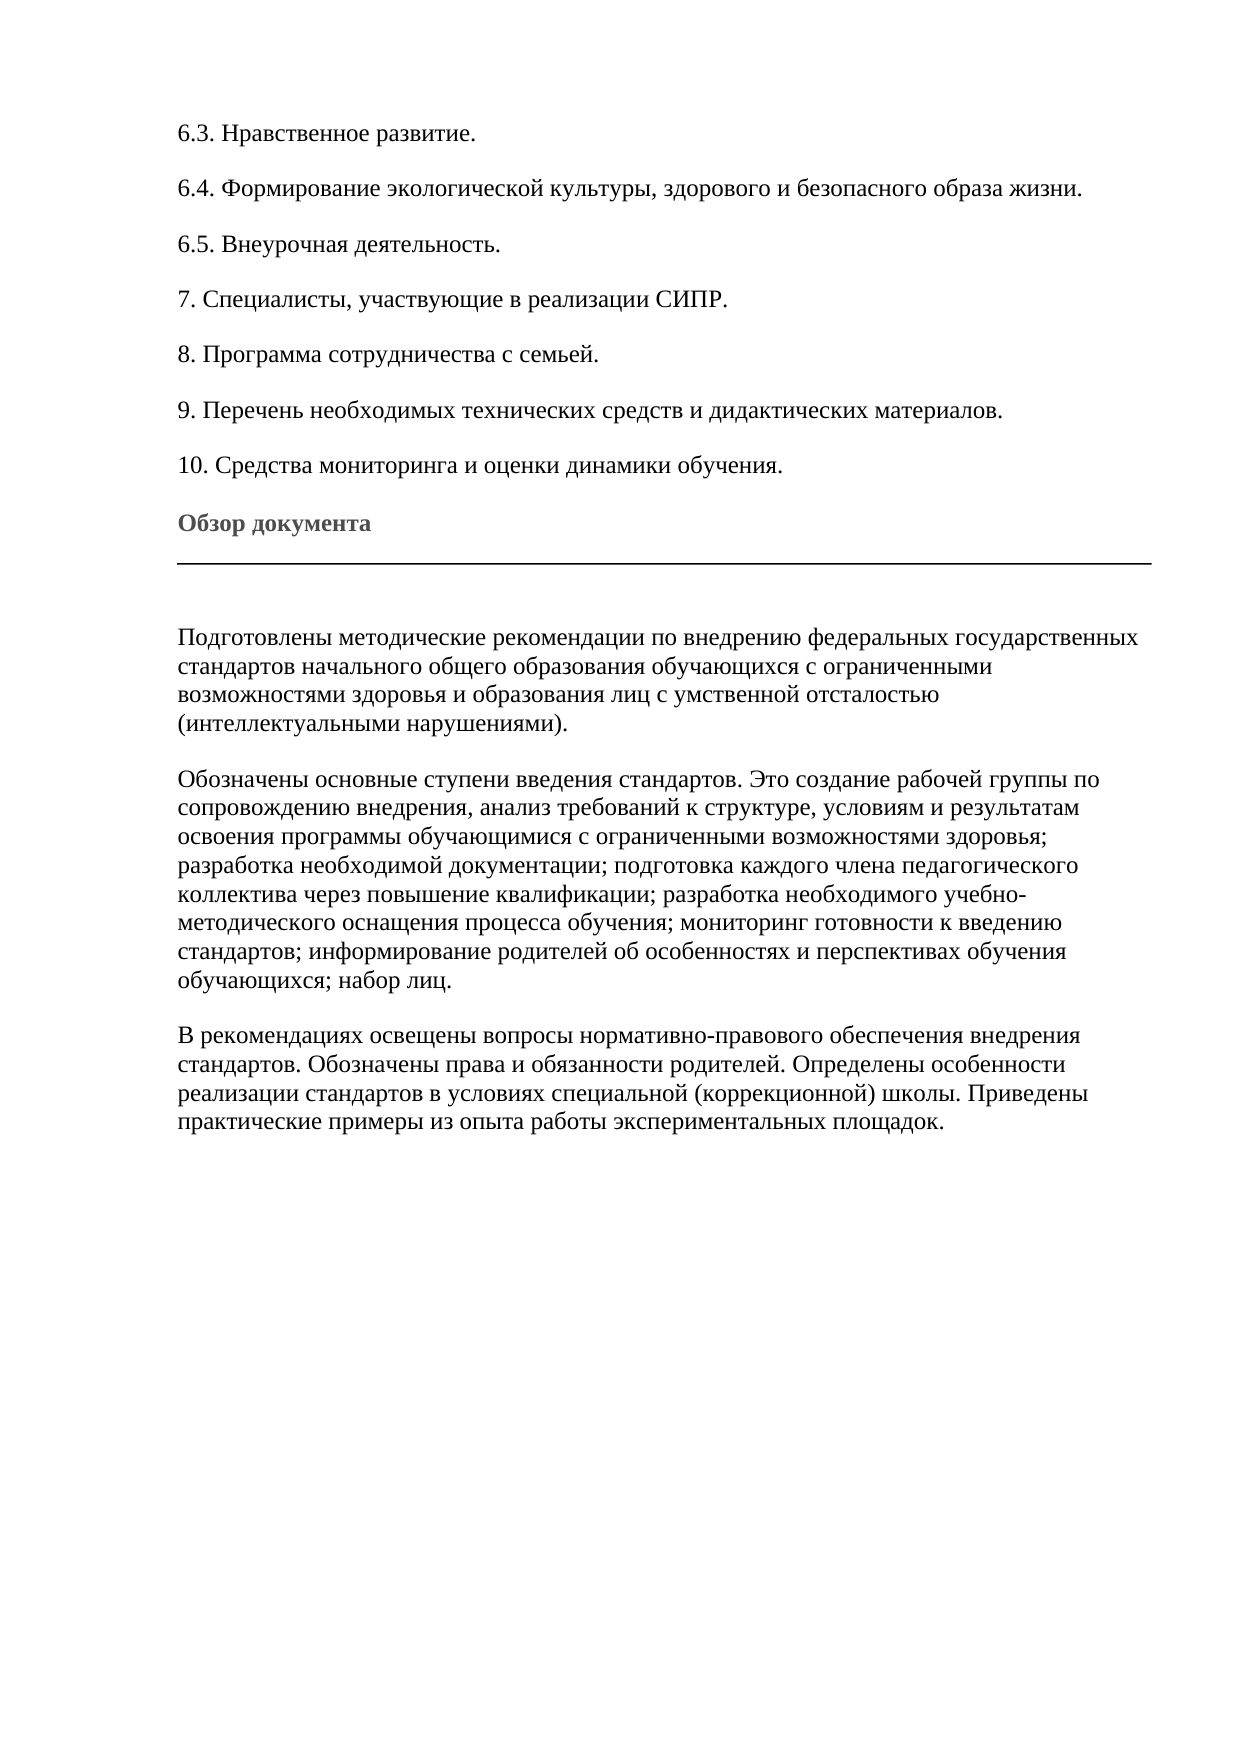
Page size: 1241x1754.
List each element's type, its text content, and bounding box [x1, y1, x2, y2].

text 6.5. Внеурочная деятельность. [177, 229, 1152, 257]
text 10. Средства мониторинга и оценки динамики обучения. [177, 450, 1152, 479]
text 7. Специалисты, участвующие в реализации СИПР. [177, 284, 1152, 313]
text Подготовлены методические рекомендации по внедрению федеральных государственных стандартов начального общего образования обучающихся с ограниченными возможностями здоровья и образования лиц с умственной отсталостью (интеллектуальными нарушениями). [177, 622, 1152, 737]
text 6.3. Нравственное развитие. [177, 118, 1152, 147]
text 8. Программа сотрудничества с семьей. [177, 339, 1152, 368]
text Обозначены основные ступени введения стандартов. Это создание рабочей группы по сопровождению внедрения, анализ требований к структуре, условиям и результатам освоения программы обучающимися с ограниченными возможностями здоровья; разработка необходимой документации; подготовка каждого члена педагогического коллектива через повышение квалификации; разработка необходимого учебно-методического оснащения процесса обучения; мониторинг готовности к введению стандартов; информирование родителей об особенностях и перспективах обучения обучающихся; набор лиц. [177, 764, 1152, 994]
text В рекомендациях освещены вопросы нормативно-правового обеспечения внедрения стандартов. Обозначены права и обязанности родителей. Определены особенности реализации стандартов в условиях специальной (коррекционной) школы. Приведены практические примеры из опыта работы экспериментальных площадок. [177, 1020, 1152, 1135]
text Обзор документа [177, 505, 1152, 537]
text 6.4. Формирование экологической культуры, здорового и безопасного образа жизни. [177, 173, 1152, 202]
text 9. Перечень необходимых технических средств и дидактических материалов. [177, 395, 1152, 423]
